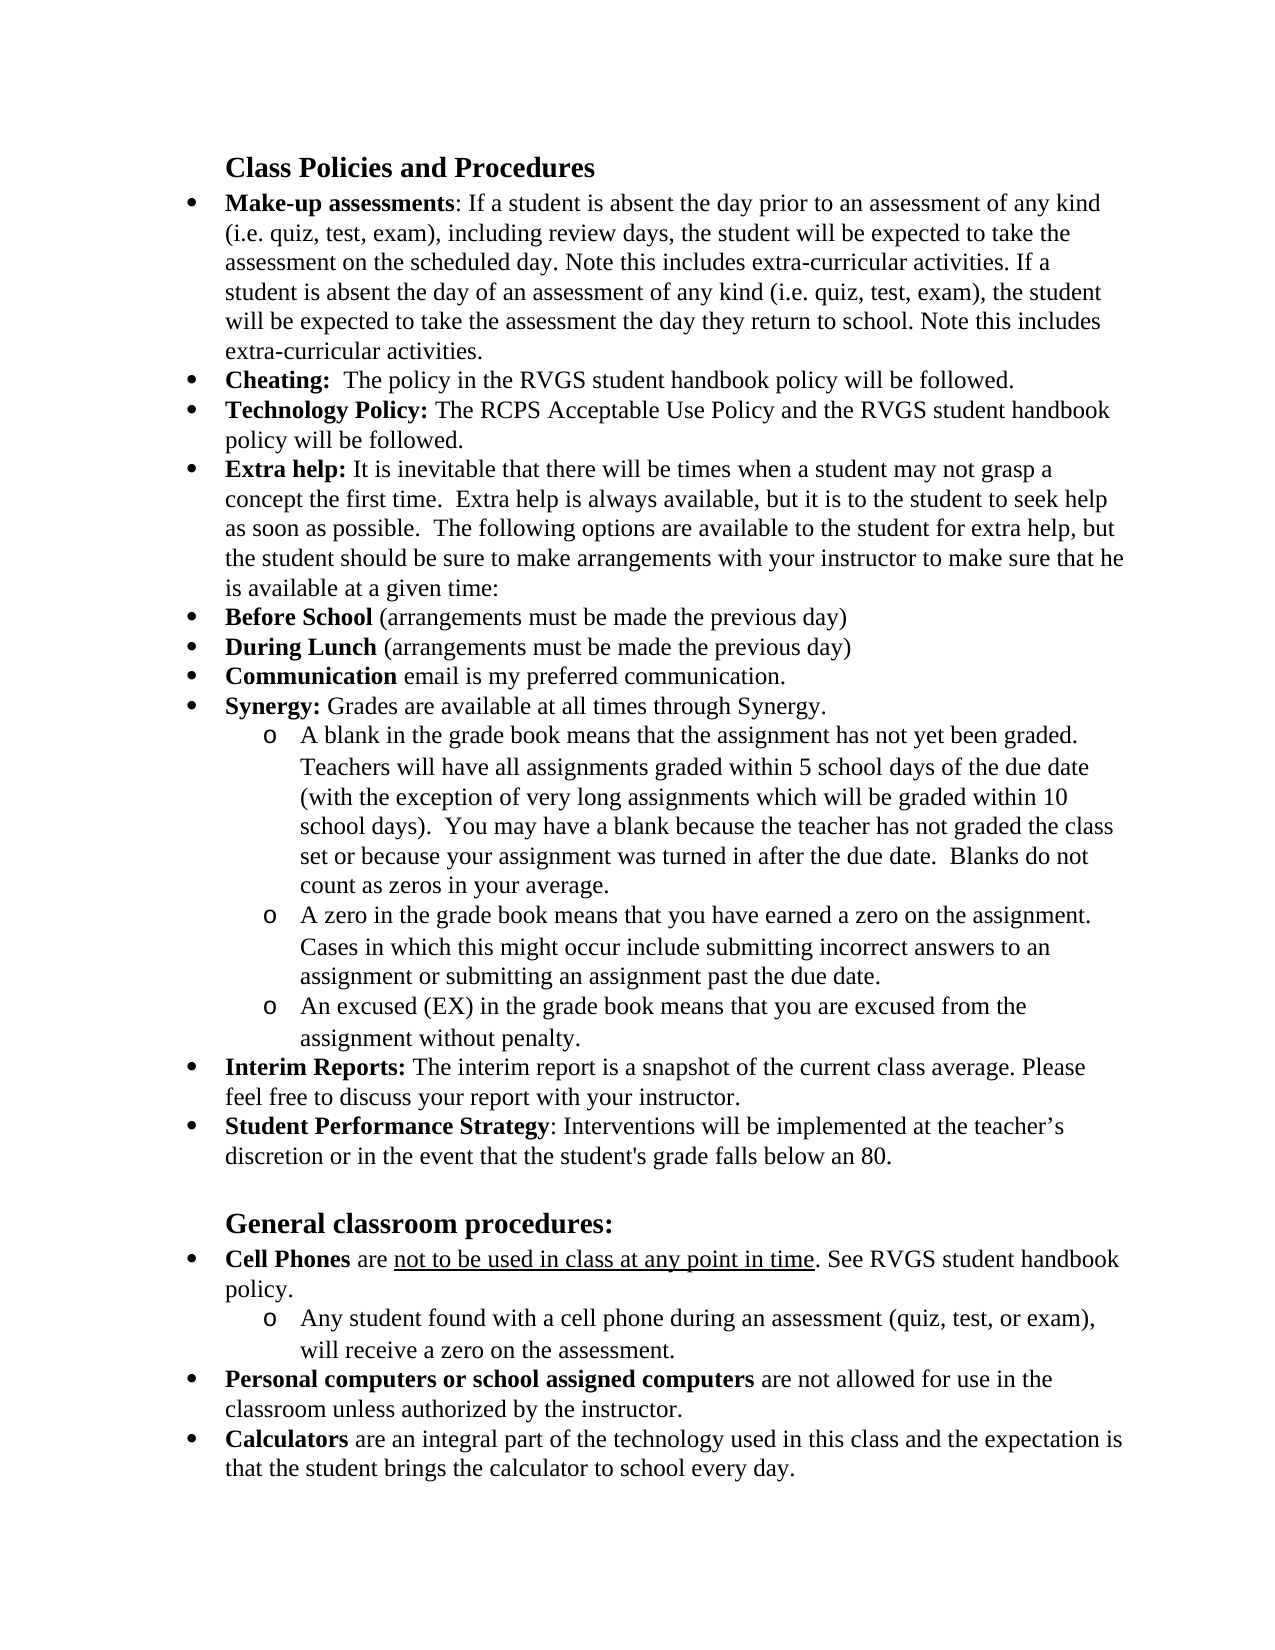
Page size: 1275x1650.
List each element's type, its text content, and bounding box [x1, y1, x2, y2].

list Cell Phones are not to be used in class at any point in time. See RVGS student handbook policy. [187, 1244, 1125, 1302]
list A blank in the grade book means that the assignment has not yet been graded. Teachers will have all assignments graded within 5 school days of the due date (with the exception of very long assignments which will be graded within 10 school days). You may have a blank because the teacher has not graded the class set or because your assignment was turned in after the due date. Blanks do not count as zeros in your average. [262, 721, 1125, 899]
list Any student found with a cell phone during an assessment (quiz, test, or exam), will receive a zero on the assessment. [262, 1303, 1125, 1364]
list Communication email is my preferred communication. [187, 661, 1125, 690]
list Before School (arrangements must be made the previous day) [187, 602, 1125, 631]
list An excused (EX) in the grade book means that you are excused from the assignment without penalty. [262, 991, 1125, 1051]
list Technology Policy: The RCPS Acceptable Use Policy and the RVGS student handbook policy will be followed. [187, 395, 1125, 453]
list Student Performance Strategy: Interventions will be implemented at the teacher’s discretion or in the event that the student's grade falls below an 80. [187, 1111, 1125, 1170]
list Make-up assessments: If a student is absent the day prior to an assessment of any kind (i.e. quiz, test, exam), including review days, the student will be expected to take the assessment on the scheduled day. Note this includes extra-curricular activities. If a student is absent the day of an assessment of any kind (i.e. quiz, test, exam), the student will be expected to take the assessment the day they return to school. Note this includes extra-curricular activities. [187, 188, 1125, 365]
subtitle Class Policies and Procedures [225, 151, 1125, 184]
list Cheating: The policy in the RVGS student handbook policy will be followed. [187, 366, 1125, 394]
list During Lunch (arrangements must be made the previous day) [187, 632, 1125, 661]
list Synergy: Grades are available at all times through Synergy. [187, 691, 1125, 720]
list Extra help: It is inevitable that there will be times when a student may not grasp a concept the first time. Extra help is always available, but it is to the student to seek help as soon as possible. The following options are available to the student for extra help, but the student should be sure to make arrangements with your instructor to make sure that he is available at a given time: [187, 454, 1125, 601]
list Calculators are an integral part of the technology used in this class and the expectation is that the student brings the calculator to school every day. [187, 1424, 1125, 1482]
list Interim Reports: The interim report is a snapshot of the current class average. Please feel free to discuss your report with your instructor. [187, 1052, 1125, 1111]
list A zero in the grade book means that you have earned a zero on the assignment. Cases in which this might occur include submitting incorrect answers to an assignment or submitting an assignment past the due date. [262, 900, 1125, 990]
subtitle General classroom procedures: [225, 1206, 1125, 1240]
list Personal computers or school assigned computers are not allowed for use in the classroom unless authorized by the instructor. [187, 1364, 1125, 1423]
